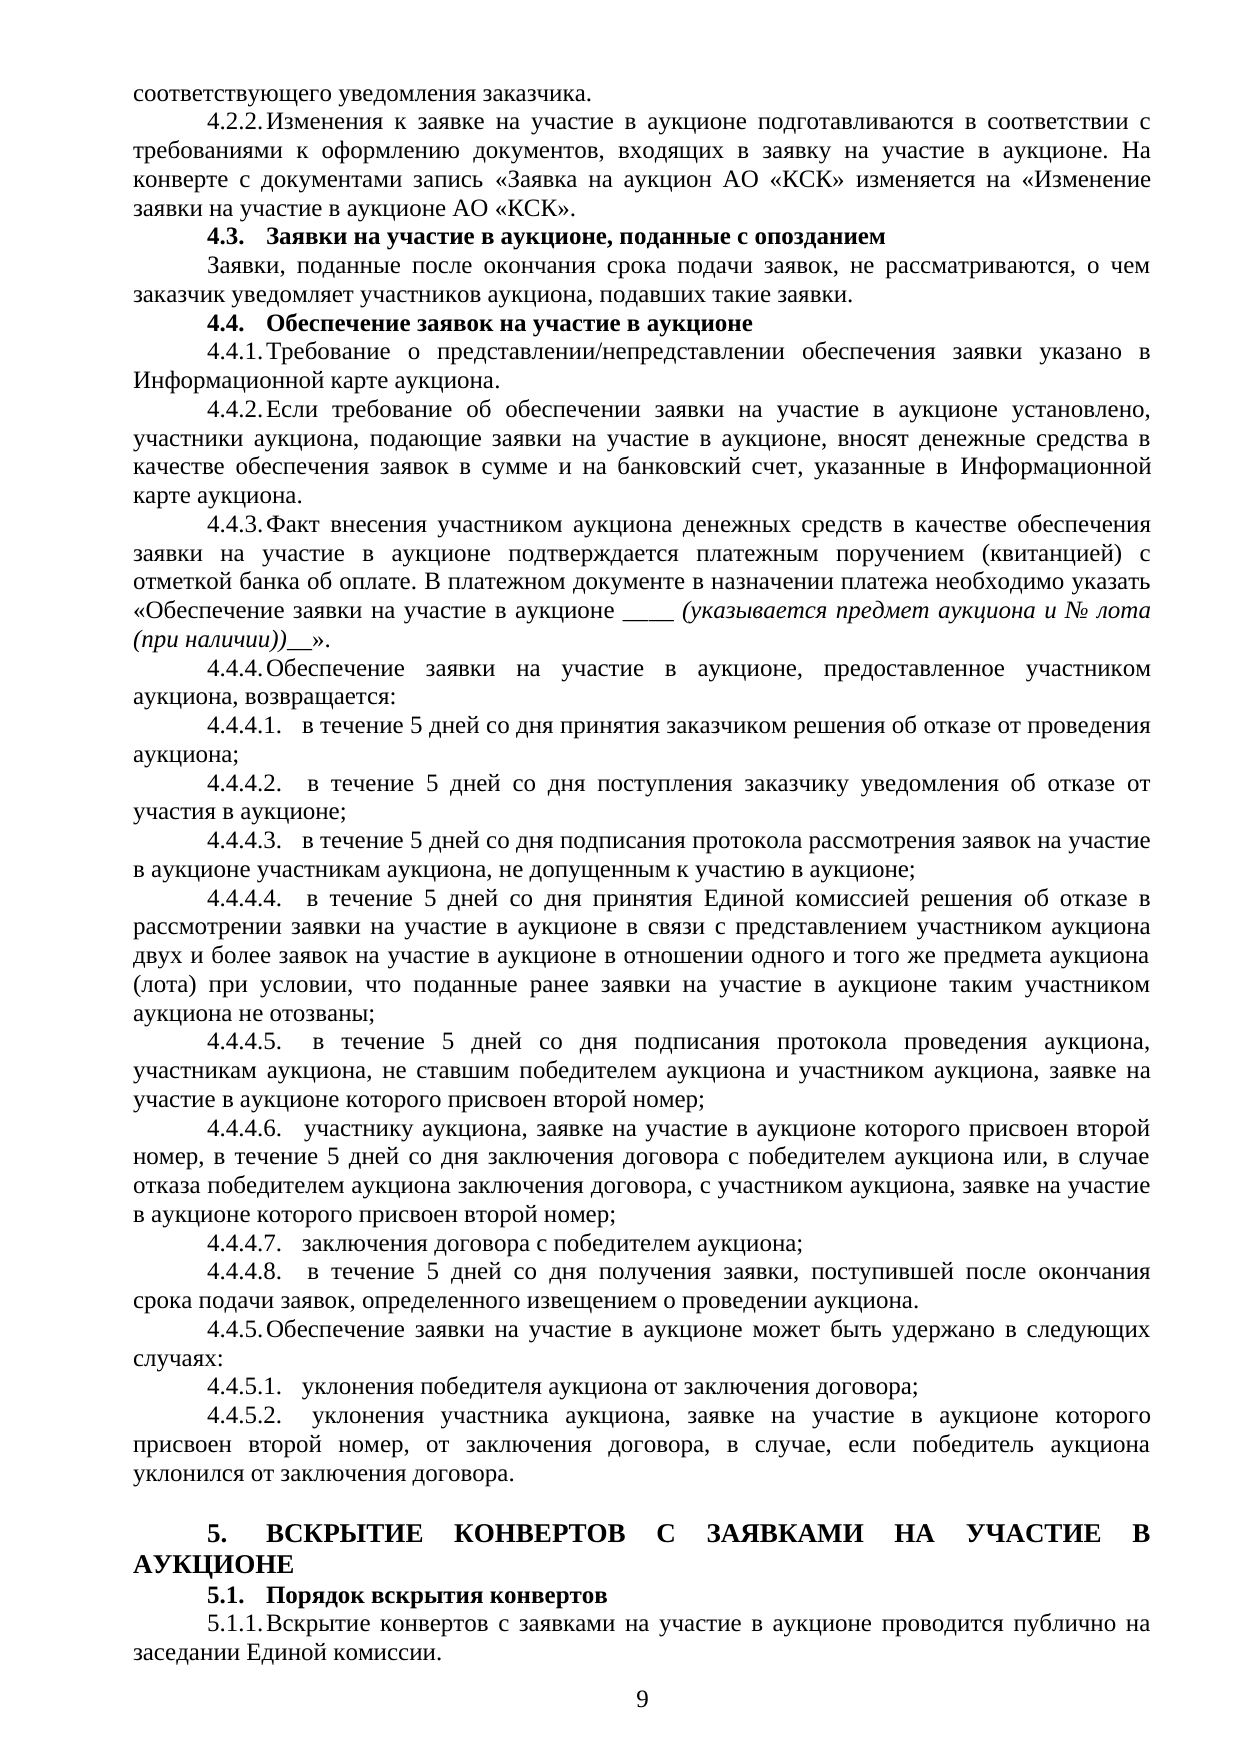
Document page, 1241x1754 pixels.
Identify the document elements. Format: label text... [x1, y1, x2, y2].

list в течение 5 дней со дня получения заявки, поступившей после окончания срока подачи заявок, определенного извещением о проведении аукциона. [133, 1256, 1152, 1314]
list Обеспечение заявки на участие в аукционе, предоставленное участником аукциона, возвращается: [133, 653, 1152, 710]
list Изменения к заявке на участие в аукционе подготавливаются в соответствии с требованиями к оформлению документов, входящих в заявку на участие в аукционе. На конверте с документами запись «Заявка на аукцион АО «КСК» изменяется на «Изменение заявки на участие в аукционе АО «КСК». [133, 106, 1152, 221]
list Факт внесения участником аукциона денежных средств в качестве обеспечения заявки на участие в аукционе подтверждается платежным поручением (квитанцией) с отметкой банка об оплате. В платежном документе в назначении платежа необходимо указать «Обеспечение заявки на участие в аукционе ____ (указывается предмет аукциона и № лота (при наличии))__». [133, 509, 1152, 653]
list Если требование об обеспечении заявки на участие в аукционе установлено, участники аукциона, подающие заявки на участие в аукционе, вносят денежные средства в качестве обеспечения заявок в сумме и на банковский счет, указанные в Информационной карте аукциона. [133, 394, 1152, 509]
list Обеспечение заявки на участие в аукционе может быть удержано в следующих случаях: [133, 1314, 1152, 1371]
list в течение 5 дней со дня принятия Единой комиссией решения об отказе в рассмотрении заявки на участие в аукционе в связи с представлением участником аукциона двух и более заявок на участие в аукционе в отношении одного и того же предмета аукциона (лота) при условии, что поданные ранее заявки на участие в аукционе таким участником аукциона не отозваны; [133, 883, 1152, 1026]
list в течение 5 дней со дня принятия заказчиком решения об отказе от проведения аукциона; [133, 710, 1152, 768]
list ВСКРЫТИЕ КОНВЕРТОВ С ЗАЯВКАМИ НА УЧАСТИЕ В АУКЦИОНЕ [133, 1517, 1152, 1580]
list участнику аукциона, заявке на участие в аукционе которого присвоен второй номер, в течение 5 дней со дня заключения договора с победителем аукциона или, в случае отказа победителем аукциона заключения договора, с участником аукциона, заявке на участие в аукционе которого присвоен второй номер; [133, 1113, 1152, 1228]
text Заявки, поданные после окончания срока подачи заявок, не рассматриваются, о чем заказчик уведомляет участников аукциона, подавших такие заявки. [133, 250, 1152, 308]
list Требование о представлении/непредставлении обеспечения заявки указано в . [133, 336, 1152, 394]
list в течение 5 дней со дня поступления заказчику уведомления об отказе от участия в аукционе; [133, 768, 1152, 825]
list в течение 5 дней со дня подписания протокола рассмотрения заявок на участие в аукционе участникам аукциона, не допущенным к участию в аукционе; [133, 825, 1152, 883]
list Заявки на участие в аукционе, поданные с опозданием [133, 221, 1152, 250]
list 5.1.1. Вскрытие конвертов с заявками на участие в аукционе проводится публично на заседании Единой комиссии. [133, 1608, 1152, 1666]
list уклонения победителя аукциона от заключения договора; [133, 1371, 1152, 1400]
list уклонения участника аукциона, заявке на участие в аукционе которого присвоен второй номер, от заключения договора, в случае, если победитель аукциона уклонился от заключения договора. [133, 1400, 1152, 1486]
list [133, 78, 1152, 106]
list Порядок вскрытия конвертов [133, 1580, 1152, 1608]
list в течение 5 дней со дня подписания протокола проведения аукциона, участникам аукциона, не ставшим победителем аукциона и участником аукциона, заявке на участие в аукционе которого присвоен второй номер; [133, 1026, 1152, 1113]
list заключения договора с победителем аукциона; [133, 1228, 1152, 1256]
list Обеспечение заявок на участие в аукционе [133, 308, 1152, 336]
